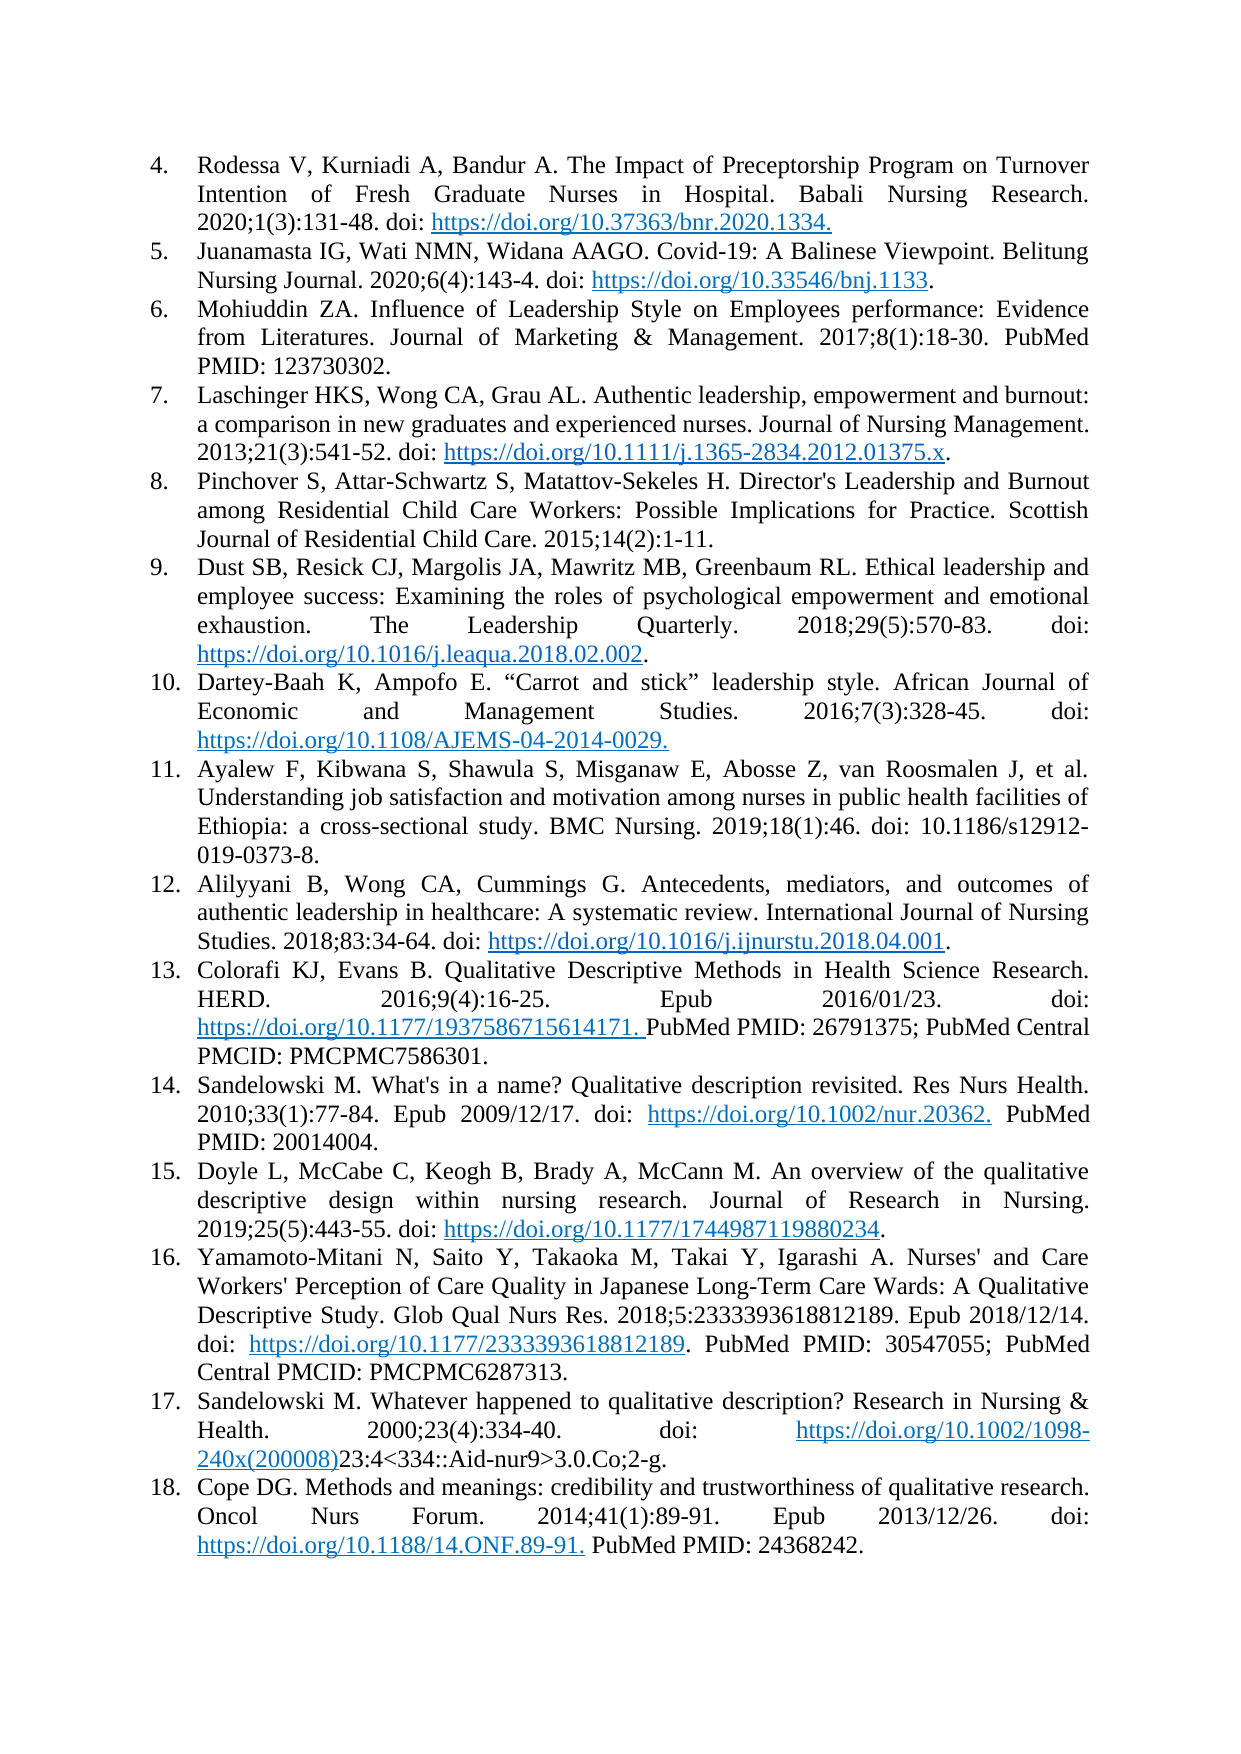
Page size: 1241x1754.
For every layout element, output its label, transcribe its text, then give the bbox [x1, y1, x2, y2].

text 18. Cope DG. Methods and meanings: credibility and trustworthiness of qualitative research. Oncol Nurs Forum. 2014;41(1):89-91. Epub 2013/12/26. doi: https://doi.org/10.1188/14.ONF.89-91. PubMed PMID: 24368242. [150, 1472, 1090, 1559]
text 7. Laschinger HKS, Wong CA, Grau AL. Authentic leadership, empowerment and burnout: a comparison in new graduates and experienced nurses. Journal of Nursing Management. 2013;21(3):541-52. doi: https://doi.org/10.1111/j.1365-2834.2012.01375.x. [150, 380, 1090, 466]
text 12. Alilyyani B, Wong CA, Cummings G. Antecedents, mediators, and outcomes of authentic leadership in healthcare: A systematic review. International Journal of Nursing Studies. 2018;83:34-64. doi: https://doi.org/10.1016/j.ijnurstu.2018.04.001. [150, 869, 1090, 955]
text 5. Juanamasta IG, Wati NMN, Widana AAGO. Covid-19: A Balinese Viewpoint. Belitung Nursing Journal. 2020;6(4):143-4. doi: https://doi.org/10.33546/bnj.1133. [150, 236, 1090, 294]
text 13. Colorafi KJ, Evans B. Qualitative Descriptive Methods in Health Science Research. HERD. 2016;9(4):16-25. Epub 2016/01/23. doi: https://doi.org/10.1177/1937586715614171. PubMed PMID: 26791375; PubMed Central PMCID: PMCPMC7586301. [150, 955, 1090, 1070]
text 17. Sandelowski M. Whatever happened to qualitative description? Research in Nursing & Health. 2000;23(4):334-40. doi: https://doi.org/10.1002/1098-240x(200008)23:4<334::Aid-nur9>3.0.Co;2-g. [150, 1386, 1090, 1472]
text 15. Doyle L, McCabe C, Keogh B, Brady A, McCann M. An overview of the qualitative descriptive design within nursing research. Journal of Research in Nursing. 2019;25(5):443-55. doi: https://doi.org/10.1177/1744987119880234. [150, 1156, 1090, 1242]
text 9. Dust SB, Resick CJ, Margolis JA, Mawritz MB, Greenbaum RL. Ethical leadership and employee success: Examining the roles of psychological empowerment and emotional exhaustion. The Leadership Quarterly. 2018;29(5):570-83. doi: https://doi.org/10.1016/j.leaqua.2018.02.002. [150, 552, 1090, 667]
text 6. Mohiuddin ZA. Influence of Leadership Style on Employees performance: Evidence from Literatures. Journal of Marketing & Management. 2017;8(1):18-30. PubMed PMID: 123730302. [150, 294, 1090, 380]
text 16. Yamamoto-Mitani N, Saito Y, Takaoka M, Takai Y, Igarashi A. Nurses' and Care Workers' Perception of Care Quality in Japanese Long-Term Care Wards: A Qualitative Descriptive Study. Glob Qual Nurs Res. 2018;5:2333393618812189. Epub 2018/12/14. doi: https://doi.org/10.1177/2333393618812189. PubMed PMID: 30547055; PubMed Central PMCID: PMCPMC6287313. [150, 1242, 1090, 1386]
text 4. Rodessa V, Kurniadi A, Bandur A. The Impact of Preceptorship Program on Turnover Intention of Fresh Graduate Nurses in Hospital. Babali Nursing Research. 2020;1(3):131-48. doi: https://doi.org/10.37363/bnr.2020.1334. [150, 150, 1090, 236]
text 10. Dartey-Baah K, Ampofo E. “Carrot and stick” leadership style. African Journal of Economic and Management Studies. 2016;7(3):328-45. doi: https://doi.org/10.1108/AJEMS-04-2014-0029. [150, 667, 1090, 754]
text 8. Pinchover S, Attar-Schwartz S, Matattov-Sekeles H. Director's Leadership and Burnout among Residential Child Care Workers: Possible Implications for Practice. Scottish Journal of Residential Child Care. 2015;14(2):1-11. [150, 466, 1090, 552]
text 11. Ayalew F, Kibwana S, Shawula S, Misganaw E, Abosse Z, van Roosmalen J, et al. Understanding job satisfaction and motivation among nurses in public health facilities of Ethiopia: a cross-sectional study. BMC Nursing. 2019;18(1):46. doi: 10.1186/s12912-019-0373-8. [150, 754, 1090, 869]
text 14. Sandelowski M. What's in a name? Qualitative description revisited. Res Nurs Health. 2010;33(1):77-84. Epub 2009/12/17. doi: https://doi.org/10.1002/nur.20362. PubMed PMID: 20014004. [150, 1070, 1090, 1156]
